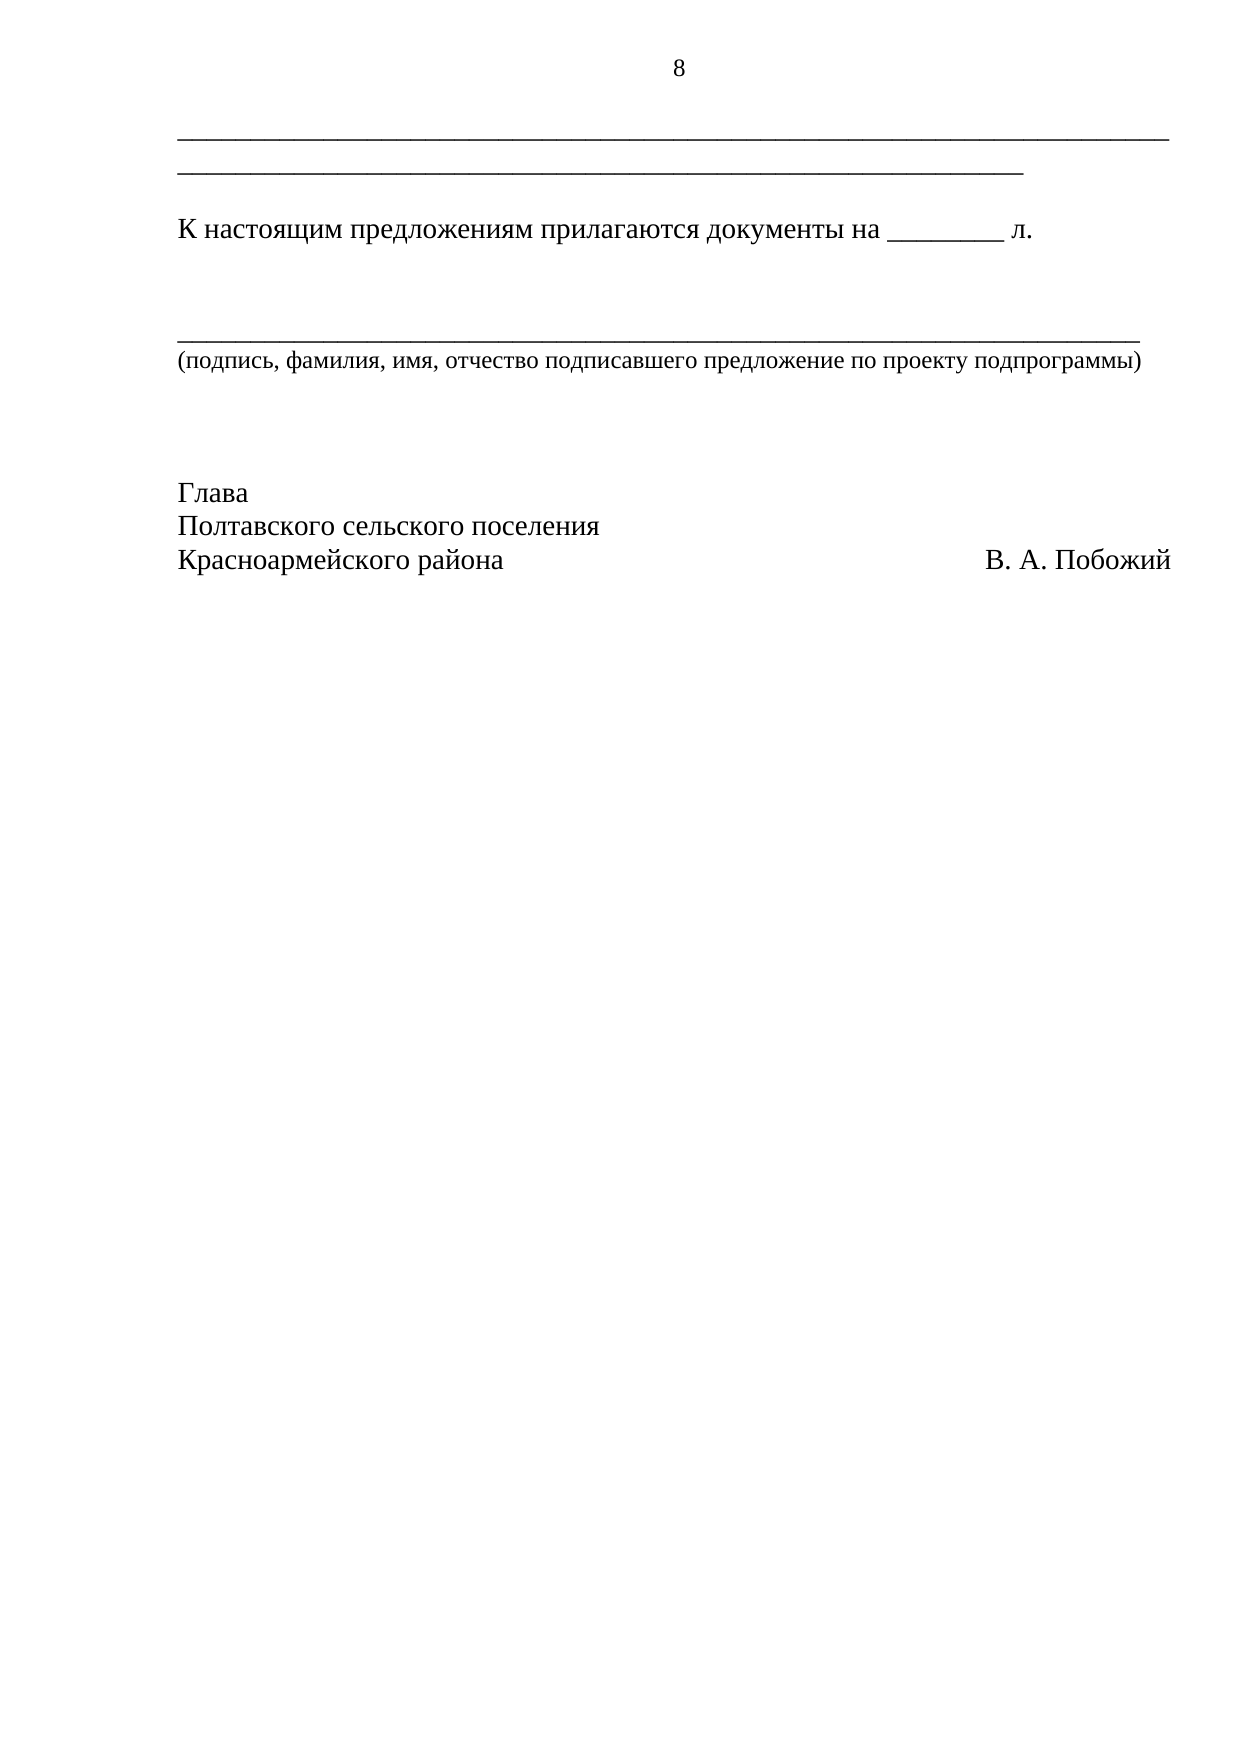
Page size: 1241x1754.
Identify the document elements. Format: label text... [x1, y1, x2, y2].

text __________________________________________________________________ [177, 312, 1181, 345]
text Полтавского сельского поселения [177, 508, 1181, 542]
text Глава [177, 475, 1181, 508]
text К настоящим предложениям прилагаются документы на ________ л. [177, 211, 1181, 245]
text Красноармейского района В. А. Побожий [177, 542, 1181, 575]
text (подпись, фамилия, имя, отчество подписавшего предложение по проекту подпрограммы) [177, 345, 1181, 374]
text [177, 111, 1181, 178]
